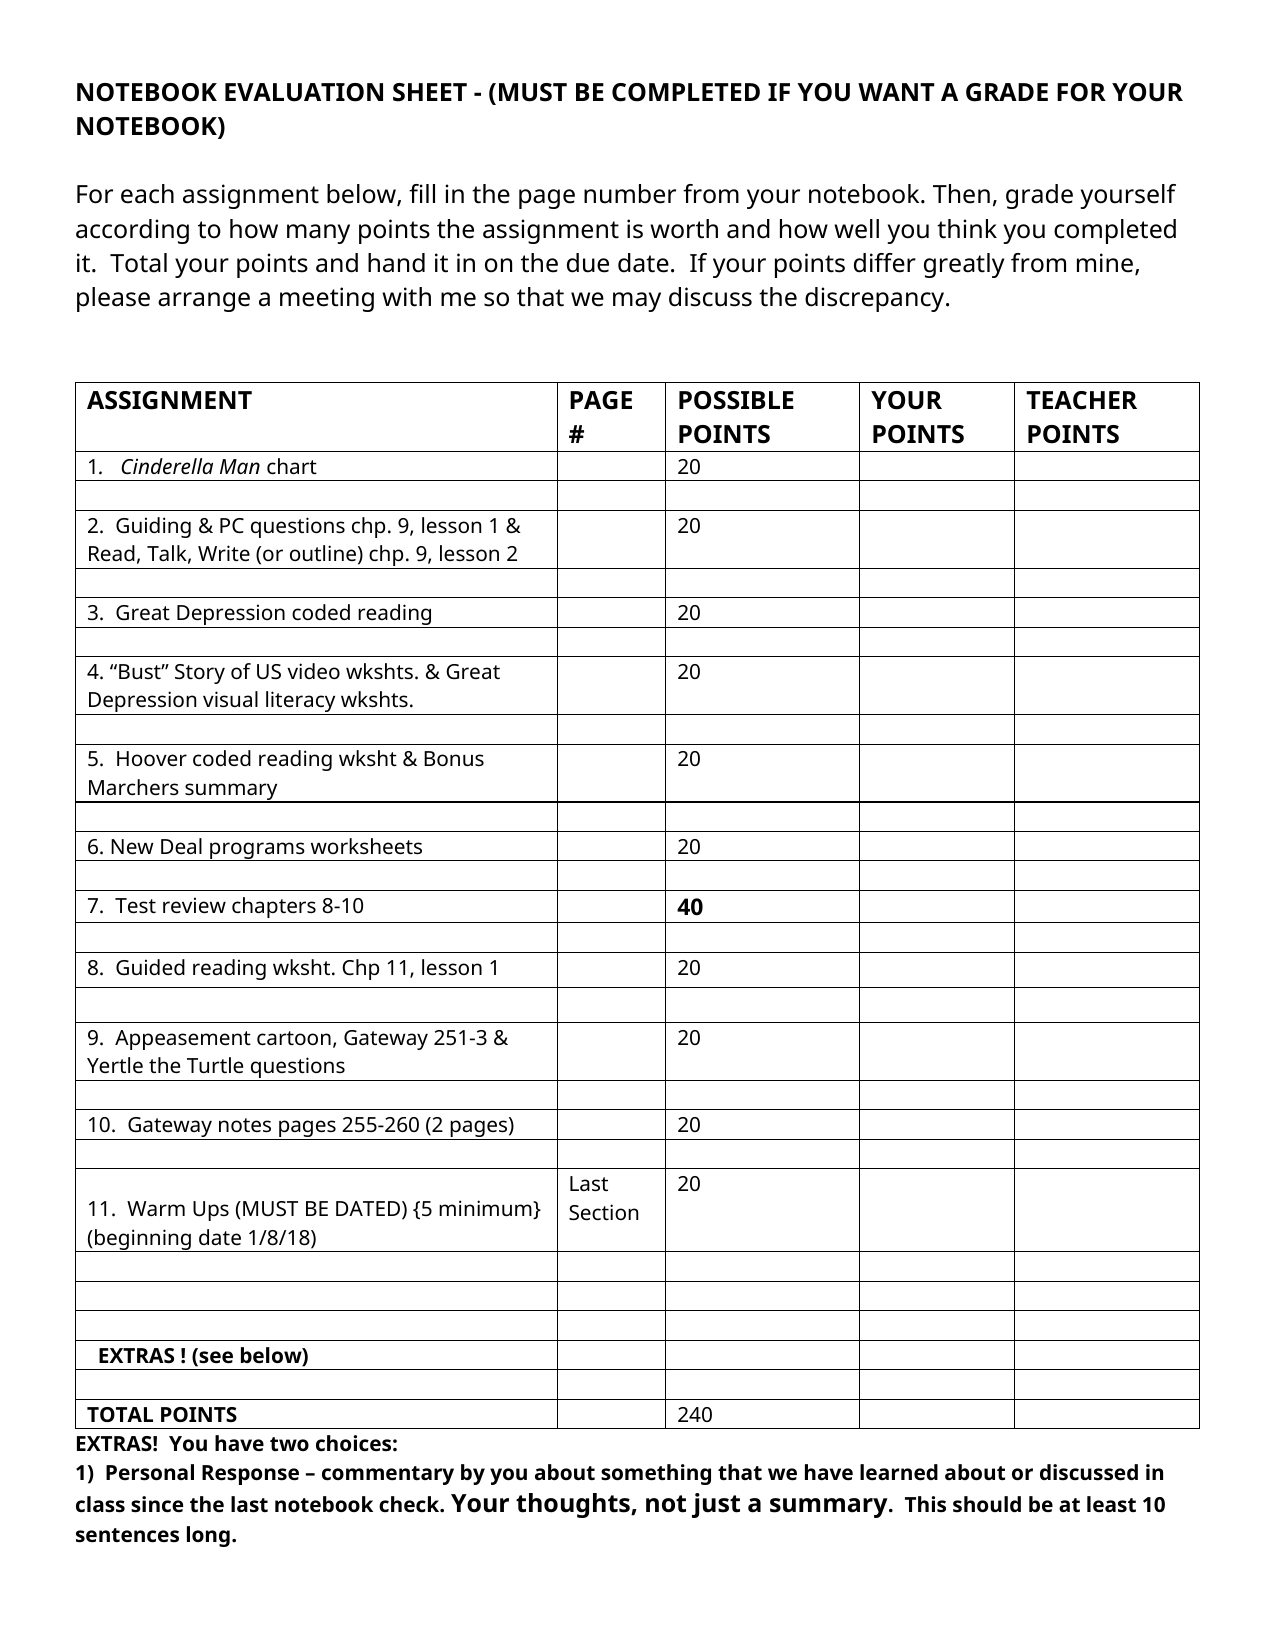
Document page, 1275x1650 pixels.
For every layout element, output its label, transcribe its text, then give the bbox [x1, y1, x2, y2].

table_cell [1015, 1400, 1199, 1428]
table_cell [860, 1252, 1014, 1281]
table_cell 20 [666, 1110, 859, 1139]
table_cell [860, 1023, 1014, 1080]
table_cell [558, 569, 665, 597]
table_cell 6. New Deal programs worksheets [76, 832, 557, 860]
table_cell [558, 745, 665, 801]
table_cell [558, 891, 665, 922]
table_cell [860, 569, 1014, 597]
table_cell [558, 953, 665, 987]
table_cell [558, 452, 665, 480]
table_cell 20 [666, 1169, 859, 1251]
table_header ASSIGNMENT [76, 383, 557, 451]
table_cell [76, 1370, 557, 1399]
table_cell 10. Gateway notes pages 255-260 (2 pages) [76, 1110, 557, 1139]
table_cell [558, 481, 665, 510]
table_cell [1015, 1341, 1199, 1369]
table_cell [558, 1400, 665, 1428]
table_cell [558, 1370, 665, 1399]
table_cell [558, 598, 665, 627]
table_cell [1015, 891, 1199, 922]
table_cell [1015, 923, 1199, 952]
table_cell [1015, 1252, 1199, 1281]
table_cell [76, 923, 557, 952]
subtitle NOTEBOOK EVALUATION SHEET - (MUST BE COMPLETED IF YOU WANT A GRADE FOR YOUR NOTEBOOK) [75, 75, 1200, 143]
table_cell [76, 1282, 557, 1310]
table_cell Last Section [558, 1169, 665, 1251]
table_cell [1015, 715, 1199, 743]
table_cell 11. Warm Ups (MUST BE DATED) {5 minimum} (beginning date 1/8/18) [76, 1169, 557, 1251]
table_cell [558, 511, 665, 568]
table_cell [558, 861, 665, 890]
table_header POSSIBLE POINTS [666, 383, 859, 451]
table_cell 40 [666, 891, 859, 922]
table_cell [860, 953, 1014, 987]
table_cell [1015, 628, 1199, 656]
table_cell [76, 715, 557, 743]
table_cell [860, 1400, 1014, 1428]
table_cell [1015, 988, 1199, 1022]
table_cell [558, 1341, 665, 1369]
table_cell [1015, 1282, 1199, 1310]
table_cell [666, 1140, 859, 1168]
table_cell [1015, 452, 1199, 480]
table_cell 20 [666, 511, 859, 568]
table_cell [558, 1110, 665, 1139]
table_cell [1015, 832, 1199, 860]
table_cell [860, 481, 1014, 510]
table_cell 2. Guiding & PC questions chp. 9, lesson 1 & Read, Talk, Write (or outline) chp. 9, lesson 2 [76, 511, 557, 568]
table_cell [558, 1311, 665, 1340]
table_cell [1015, 803, 1199, 831]
table_cell [558, 1252, 665, 1281]
table_cell [860, 988, 1014, 1022]
table_cell TOTAL POINTS [76, 1400, 557, 1428]
table_cell [860, 715, 1014, 743]
table_cell 20 [666, 953, 859, 987]
table_cell [666, 861, 859, 890]
table_cell [860, 1282, 1014, 1310]
table_cell [860, 1081, 1014, 1109]
table_cell 20 [666, 598, 859, 627]
table_cell 9. Appeasement cartoon, Gateway 251-3 & Yertle the Turtle questions [76, 1023, 557, 1080]
table_cell [860, 657, 1014, 714]
table_cell [558, 988, 665, 1022]
table_cell [860, 598, 1014, 627]
table_cell [76, 988, 557, 1022]
table_cell [666, 1311, 859, 1340]
table_cell [666, 1341, 859, 1369]
table_cell [1015, 1081, 1199, 1109]
table_cell [1015, 481, 1199, 510]
table_cell [860, 861, 1014, 890]
table_cell [860, 1311, 1014, 1340]
table_cell [860, 1140, 1014, 1168]
text For each assignment below, fill in the page number from your notebook. Then, grade yourself according to how many points the assignment is worth and how well you think you completed it. Total your points and hand it in on the due date. If your points differ greatly from mine, please arrange a meeting with me so that we may discuss the discrepancy. [75, 177, 1200, 313]
table_cell [666, 1370, 859, 1399]
table_cell 3. Great Depression coded reading [76, 598, 557, 627]
table_header YOUR POINTS [860, 383, 1014, 451]
text 1) Personal Response – commentary by you about something that we have learned about or discussed in class since the last notebook check. Your thoughts, not just a summary. This should be at least 10 sentences long. [75, 1458, 1200, 1549]
table_cell [1015, 1311, 1199, 1340]
table_cell [1015, 1370, 1199, 1399]
table_cell 1. Cinderella Man chart [76, 452, 557, 480]
table_cell [1015, 1140, 1199, 1168]
table_cell 20 [666, 452, 859, 480]
table_cell [1015, 745, 1199, 801]
table_cell [76, 481, 557, 510]
table_cell 20 [666, 1023, 859, 1080]
table_cell [558, 657, 665, 714]
table_cell [76, 1311, 557, 1340]
table_cell 8. Guided reading wksht. Chp 11, lesson 1 [76, 953, 557, 987]
table_cell [558, 1140, 665, 1168]
table_cell [1015, 598, 1199, 627]
table_cell [666, 715, 859, 743]
table_header PAGE # [558, 383, 665, 451]
table_cell 240 [666, 1400, 859, 1428]
table_cell [860, 745, 1014, 801]
table_cell 7. Test review chapters 8-10 [76, 891, 557, 922]
table_cell [666, 481, 859, 510]
table_cell [558, 803, 665, 831]
table_cell [860, 511, 1014, 568]
table_cell 20 [666, 745, 859, 801]
table_cell [558, 1081, 665, 1109]
table_cell [558, 832, 665, 860]
table_cell [666, 1081, 859, 1109]
table_cell [666, 569, 859, 597]
table_cell [558, 1282, 665, 1310]
table_cell [860, 1370, 1014, 1399]
table_cell [666, 988, 859, 1022]
table_cell [558, 923, 665, 952]
table_cell [76, 1081, 557, 1109]
table_cell [76, 1252, 557, 1281]
table_cell [558, 628, 665, 656]
table_cell [1015, 1023, 1199, 1080]
table_cell [666, 803, 859, 831]
table_cell [1015, 953, 1199, 987]
table_cell [558, 715, 665, 743]
table_cell EXTRAS ! (see below) [76, 1341, 557, 1369]
table_cell [860, 628, 1014, 656]
table_cell [860, 1110, 1014, 1139]
table_cell [666, 1252, 859, 1281]
table_cell [666, 1282, 859, 1310]
table_cell [558, 1023, 665, 1080]
table_cell [76, 1140, 557, 1168]
table_cell 5. Hoover coded reading wksht & Bonus Marchers summary [76, 745, 557, 801]
table_cell [76, 803, 557, 831]
table_cell 20 [666, 832, 859, 860]
table_cell [860, 923, 1014, 952]
table_cell [1015, 657, 1199, 714]
table_cell [666, 628, 859, 656]
table_cell [860, 1341, 1014, 1369]
table_header TEACHER POINTS [1015, 383, 1199, 451]
table_cell [76, 628, 557, 656]
table_cell [76, 569, 557, 597]
table_cell 20 [666, 657, 859, 714]
table_cell [1015, 1169, 1199, 1251]
table_cell [860, 832, 1014, 860]
table_cell 4. “Bust” Story of US video wkshts. & Great Depression visual literacy wkshts. [76, 657, 557, 714]
table_cell [860, 452, 1014, 480]
table_cell [1015, 1110, 1199, 1139]
table_cell [1015, 861, 1199, 890]
table_cell [1015, 569, 1199, 597]
table_cell [1015, 511, 1199, 568]
text EXTRAS! You have two choices: [75, 1429, 1200, 1458]
table_cell [76, 861, 557, 890]
table_cell [666, 923, 859, 952]
table_cell [860, 803, 1014, 831]
table_cell [860, 891, 1014, 922]
table_cell [860, 1169, 1014, 1251]
